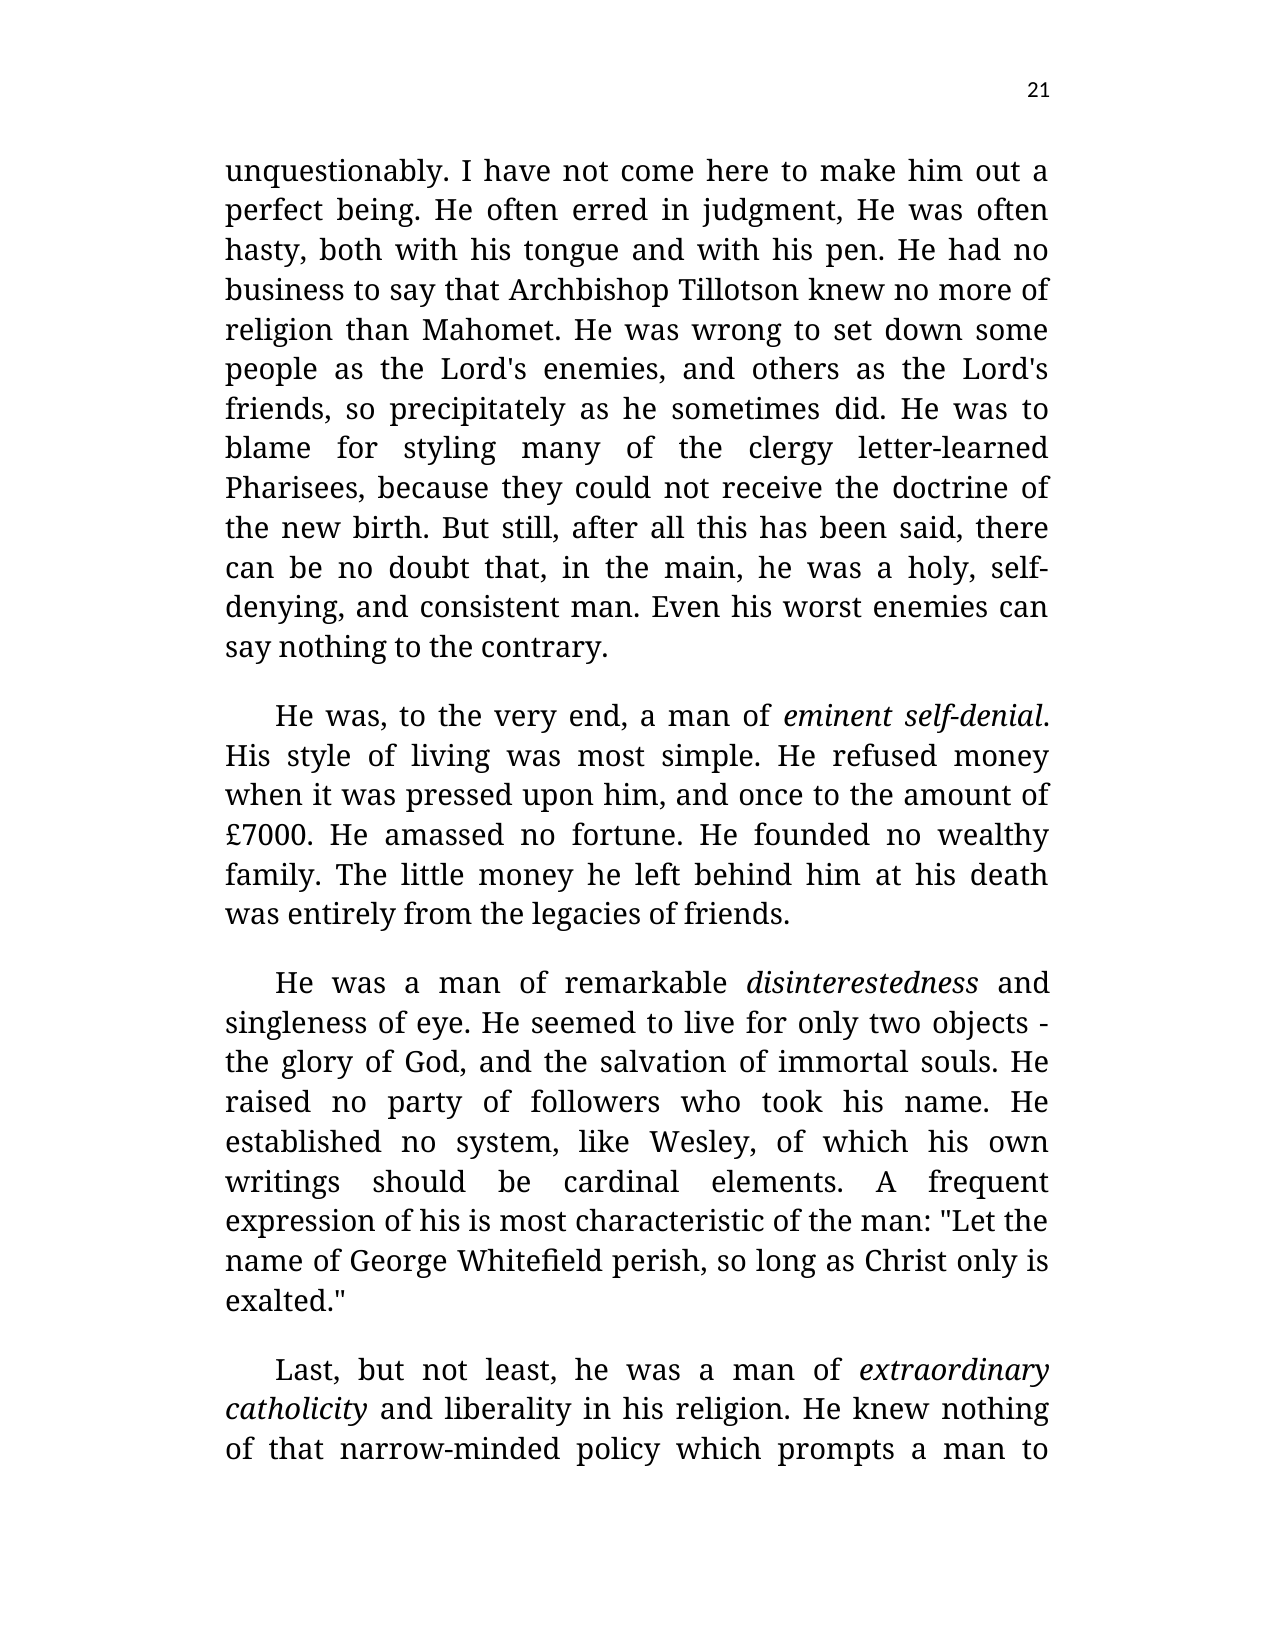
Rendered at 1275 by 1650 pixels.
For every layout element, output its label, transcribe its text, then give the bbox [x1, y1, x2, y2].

text He was, to the very end, a man of eminent self-denial. His style of living was most simple. He refused money when it was pressed upon him, and once to the amount of £7000. He amassed no fortune. He founded no wealthy family. The little money he left behind him at his death was entirely from the legacies of friends. [225, 695, 1050, 933]
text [225, 1349, 1050, 1468]
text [225, 150, 1050, 666]
text He was a man of remarkable disinterestedness and singleness of eye. He seemed to live for only two objects - the glory of God, and the salvation of immortal souls. He raised no party of followers who took his name. He established no system, like Wesley, of which his own writings should be cardinal elements. A frequent expression of his is most characteristic of the man: "Let the name of George Whitefield perish, so long as Christ only is exalted." [225, 962, 1050, 1319]
